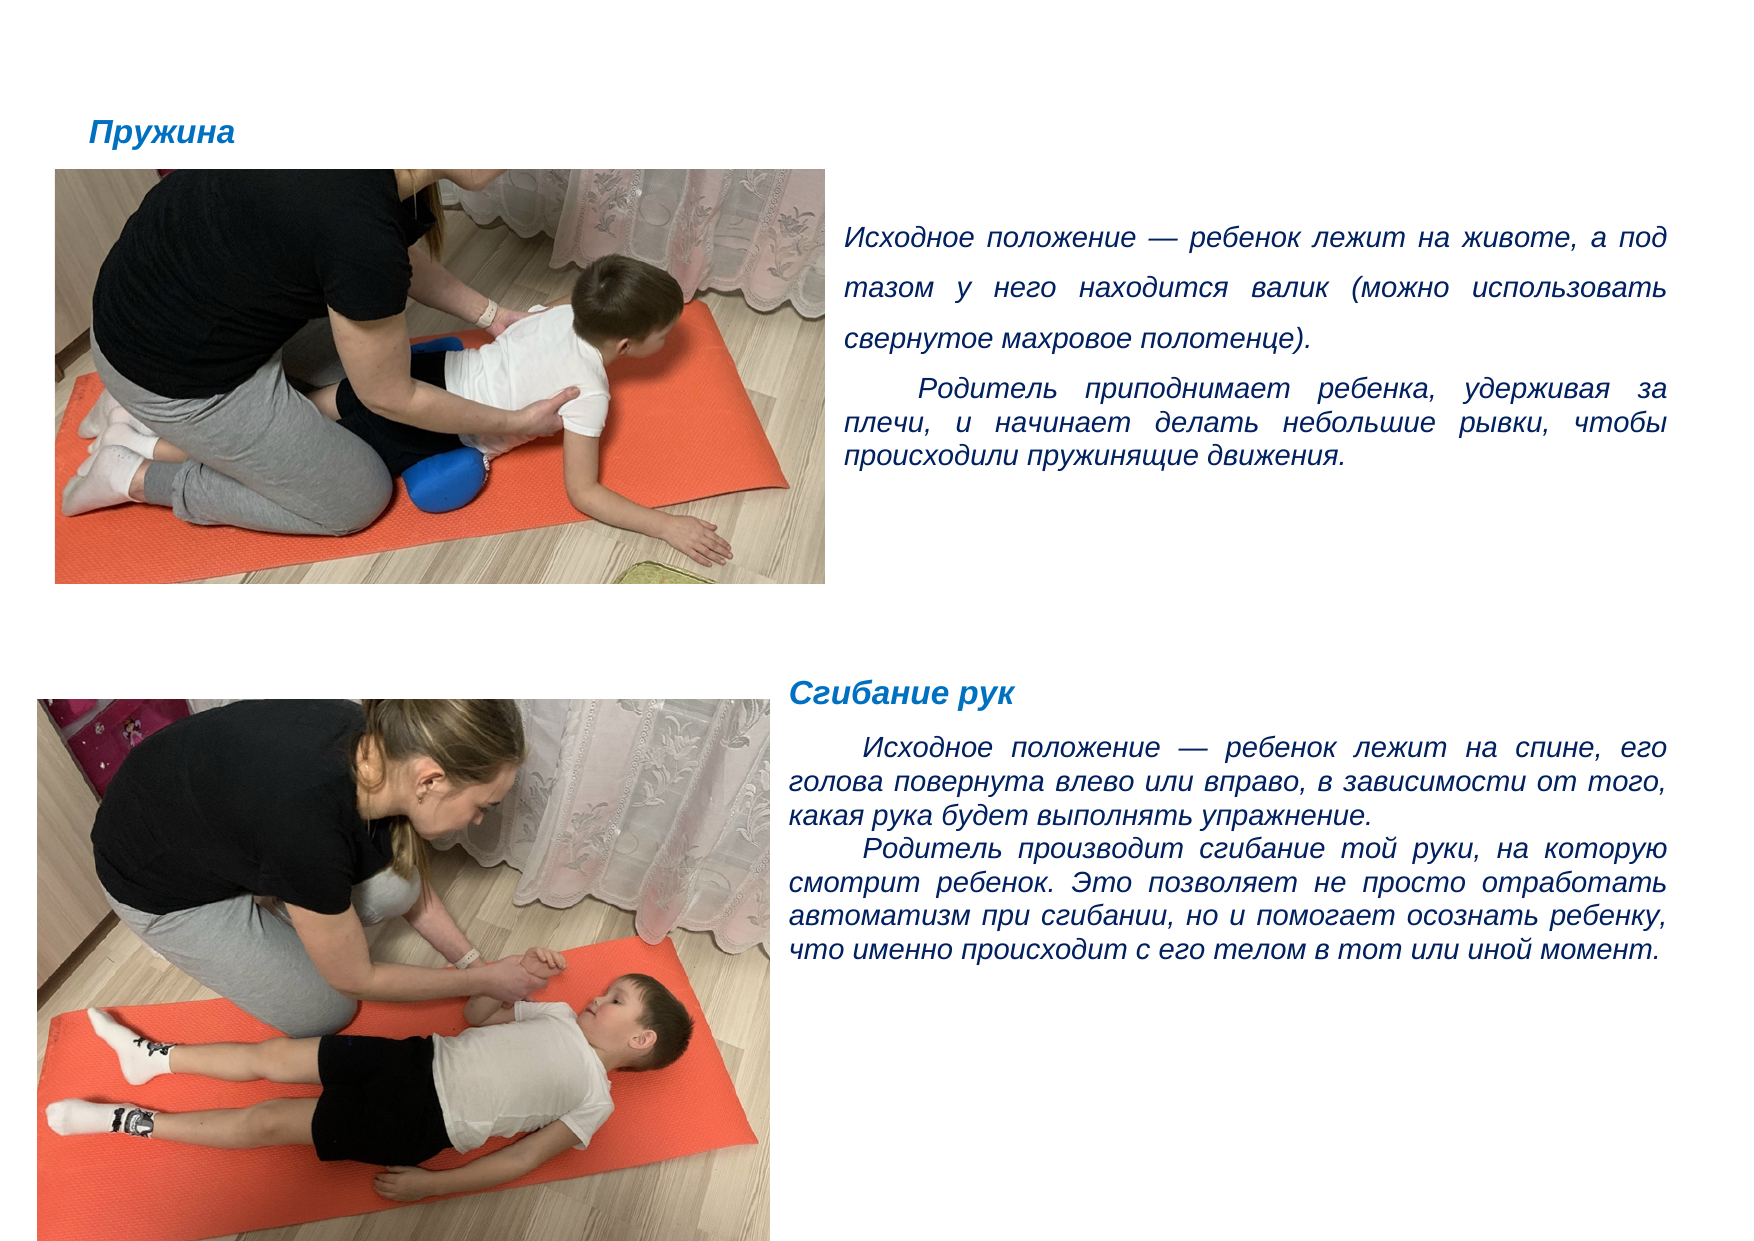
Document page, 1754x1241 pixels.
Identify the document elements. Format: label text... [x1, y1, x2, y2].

text Пружина [89, 180, 1668, 218]
text Исходное положение — ребенок лежит на животе, а под тазом у него находится валик (можно использовать свернутое махровое полотенце). [825, 288, 1668, 422]
text Родитель приподнимает ребенка, удерживая за плечи, и начинает делать небольшие рывки, чтобы происходили пружинящие движения. [825, 439, 1668, 539]
text Родитель производит сгибание той руки, на которую смотрит ребенок. Это позволяет не просто отработать автоматизм при сгибании, но и помогает осознать ребенку, что именно происходит с его телом в тот или иной момент. [770, 899, 1668, 1033]
text Сгибание рук [770, 741, 1668, 779]
text Исходное положение — ребенок лежит на спине, его голова повернута влево или вправо, в зависимости от того, какая рука будет выполнять упражнение. [770, 798, 1668, 899]
picture [54, 237, 825, 652]
picture [37, 699, 770, 1241]
